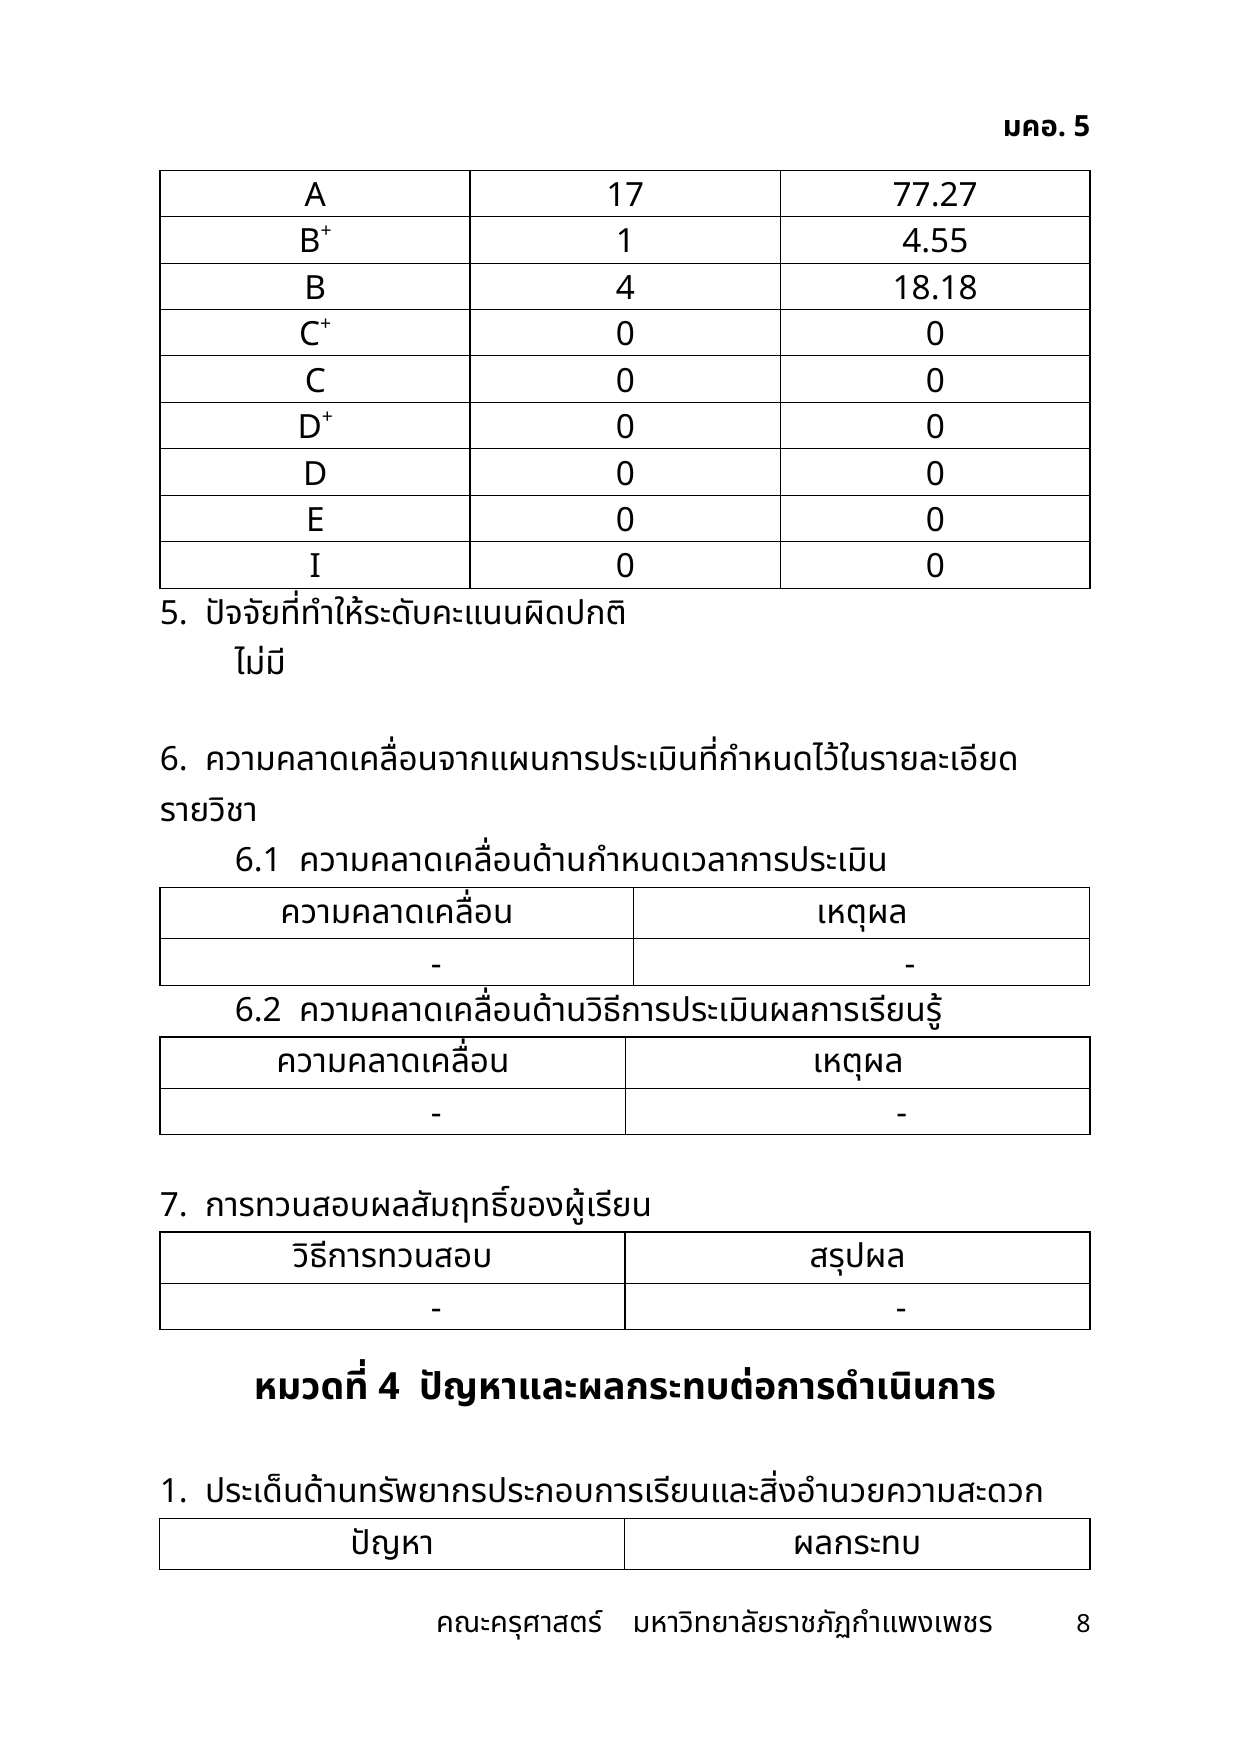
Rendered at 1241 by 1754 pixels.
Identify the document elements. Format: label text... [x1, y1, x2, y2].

text ไม่มี [159, 639, 1090, 690]
table_cell A [161, 171, 469, 216]
table_cell 0 [781, 449, 1089, 495]
table_cell 4.55 [781, 217, 1089, 262]
table_cell D+ [161, 403, 469, 448]
text 5. ปัจจัยที่ทำให้ระดับคะแนนผิดปกติ [159, 589, 1090, 639]
text 6.2 ความคลาดเคลื่อนด้านวิธีการประเมินผลการเรียนรู้ [159, 986, 1090, 1036]
table_header เหตุผล [634, 888, 1089, 938]
table_cell B+ [161, 217, 469, 262]
table_cell 0 [781, 310, 1089, 355]
table_cell 77.27 [781, 171, 1089, 216]
table_cell E [161, 496, 469, 541]
table_header วิธีการทวนสอบ [161, 1233, 624, 1283]
table_header สรุปผล [626, 1233, 1089, 1283]
table_cell D [161, 449, 469, 495]
table_cell 0 [781, 496, 1089, 541]
table_cell 17 [471, 171, 780, 216]
text 7. การทวนสอบผลสัมฤทธิ์ของผู้เรียน [159, 1181, 1090, 1231]
table_cell 0 [471, 496, 780, 541]
table_header ความคลาดเคลื่อน [161, 1038, 625, 1088]
text 6. ความคลาดเคลื่อนจากแผนการประเมินที่กำหนดไว้ในรายละเอียดรายวิชา [159, 735, 1090, 836]
table_cell - [161, 1089, 625, 1134]
table_cell - [161, 939, 633, 985]
table_cell - [161, 1284, 624, 1329]
table_cell 18.18 [781, 264, 1089, 309]
text 6.1 ความคลาดเคลื่อนด้านกำหนดเวลาการประเมิน [159, 836, 1090, 887]
table_cell - [626, 1089, 1089, 1134]
table_cell 0 [471, 403, 780, 448]
table_cell 0 [781, 403, 1089, 448]
text หมวดที่ 4 ปัญหาและผลกระทบต่อการดำเนินการ [159, 1359, 1090, 1416]
table_cell B [161, 264, 469, 309]
table_header ผลกระทบ [625, 1519, 1089, 1569]
table_cell 0 [781, 542, 1089, 588]
table_header ปัญหา [160, 1519, 624, 1569]
table_cell 0 [471, 449, 780, 495]
table_cell C [161, 356, 469, 402]
table_cell 0 [471, 356, 780, 402]
table_cell C+ [161, 310, 469, 355]
table_cell - [626, 1284, 1089, 1329]
table_cell I [161, 542, 469, 588]
table_cell 4 [471, 264, 780, 309]
text 1. ประเด็นด้านทรัพยากรประกอบการเรียนและสิ่งอำนวยความสะดวก [159, 1467, 1090, 1518]
table_cell 0 [471, 310, 780, 355]
table_header ความคลาดเคลื่อน [161, 888, 633, 938]
table_cell - [634, 939, 1089, 985]
table_cell 1 [471, 217, 780, 262]
table_cell 0 [471, 542, 780, 588]
table_cell 0 [781, 356, 1089, 402]
table_header เหตุผล [626, 1038, 1089, 1088]
